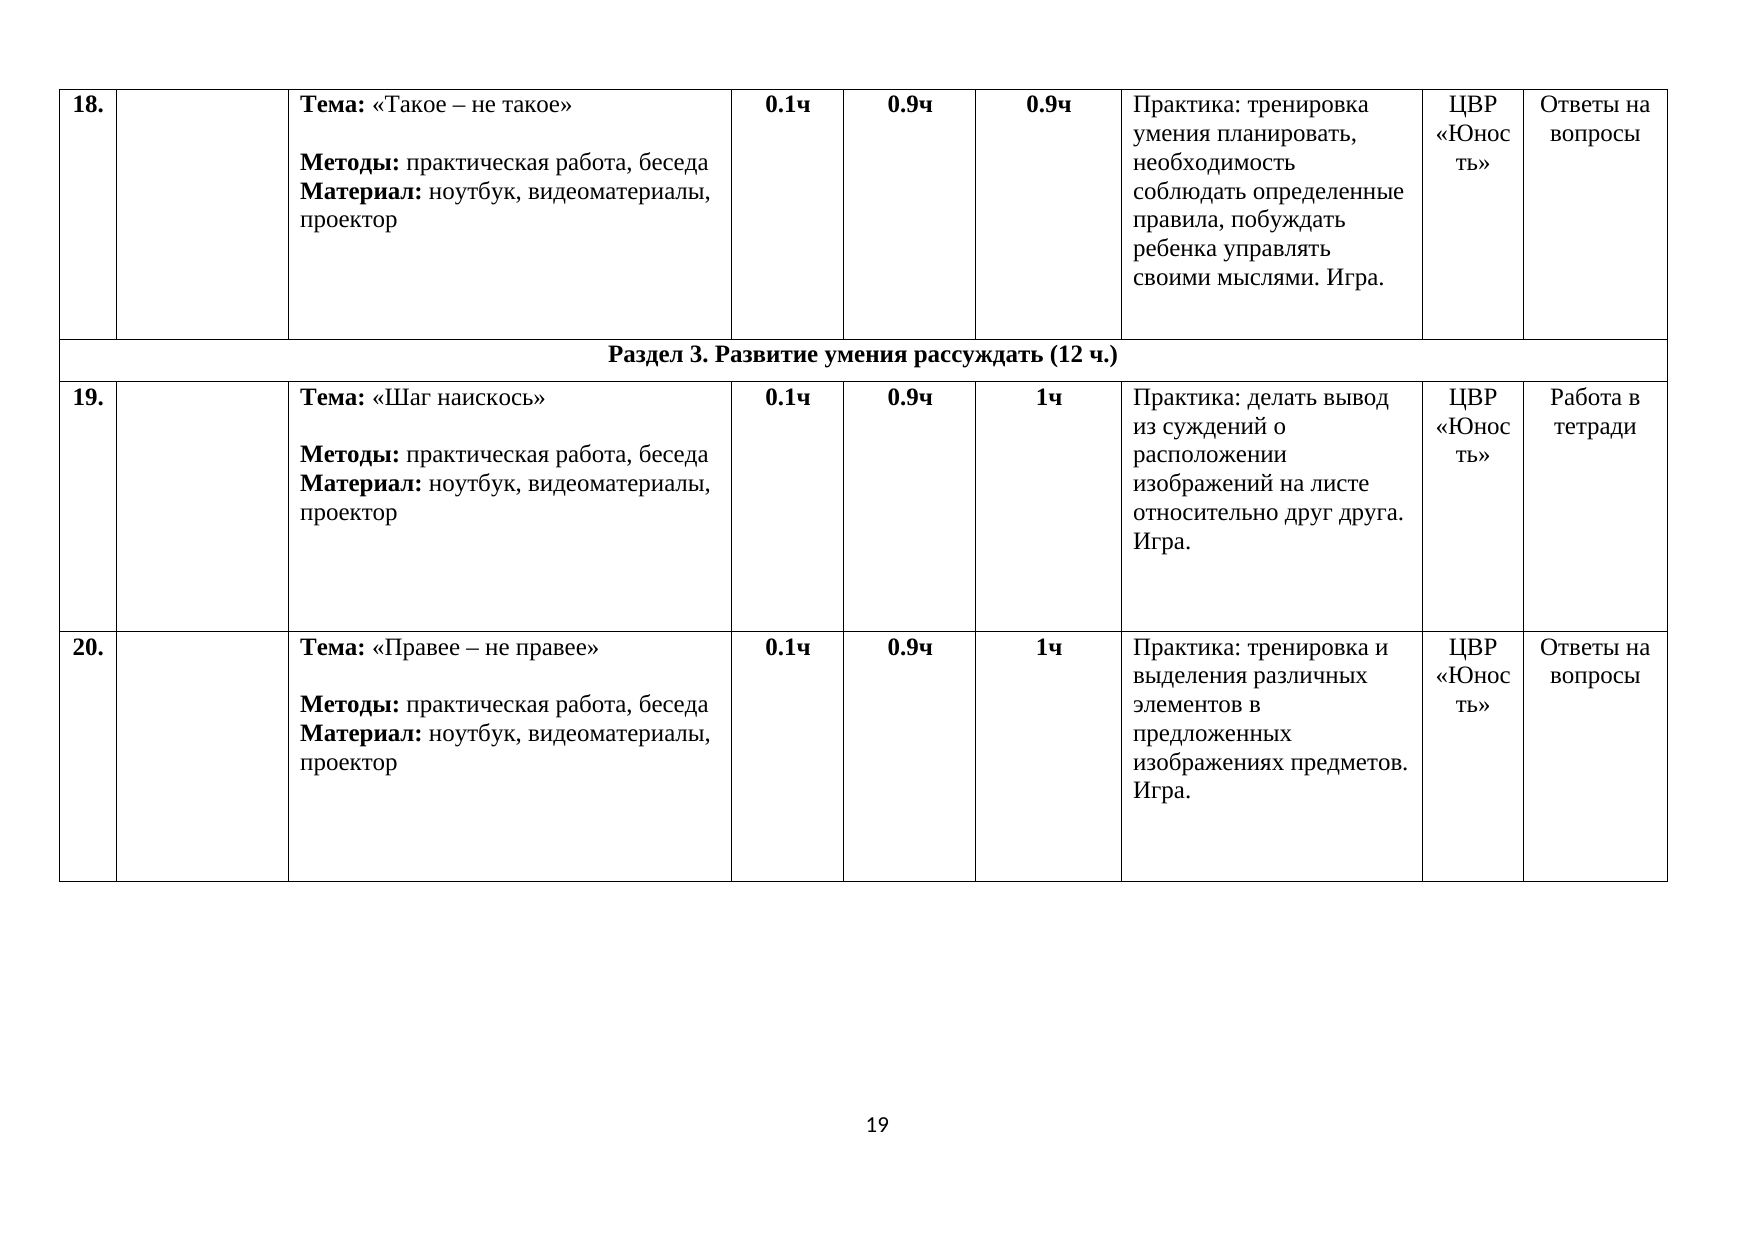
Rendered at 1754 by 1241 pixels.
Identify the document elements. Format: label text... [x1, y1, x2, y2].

table_cell Тема: «Правее – не правее» Методы: практическая работа, беседа Материал: ноутбук, видеоматериалы, проектор [289, 632, 731, 881]
table_cell Практика: тренировка и выделения различных элементов в предложенных изображениях предметов. Игра. [1122, 632, 1422, 881]
table_cell 0.9ч [976, 90, 1121, 338]
table_cell ЦВР «Юность» [1423, 632, 1523, 881]
table_cell 1ч [976, 632, 1121, 881]
table_cell 20. [60, 632, 116, 881]
table_cell 0.9ч [844, 90, 975, 338]
table_cell ЦВР «Юность» [1423, 90, 1523, 338]
table_cell [117, 90, 288, 338]
table_cell 0.1ч [732, 632, 843, 881]
table_cell [117, 382, 288, 631]
table_cell Ответы на вопросы [1524, 90, 1667, 338]
table_cell 0.9ч [844, 632, 975, 881]
table_cell 0.1ч [732, 382, 843, 631]
table_cell Ответы на вопросы [1524, 632, 1667, 881]
table_cell [117, 632, 288, 881]
table_cell 0.1ч [732, 90, 843, 338]
table_cell Практика: делать вывод из суждений о расположении изображений на листе относительно друг друга. Игра. [1122, 382, 1422, 631]
table_cell Тема: «Такое – не такое» Методы: практическая работа, беседа Материал: ноутбук, видеоматериалы, проектор [289, 90, 731, 338]
table_cell Раздел 3. Развитие умения рассуждать (12 ч.) [60, 340, 1667, 381]
table_cell 0.9ч [844, 382, 975, 631]
table_cell Тема: «Шаг наискось» Методы: практическая работа, беседа Материал: ноутбук, видеоматериалы, проектор [289, 382, 731, 631]
table_cell Практика: тренировка умения планировать, необходимость соблюдать определенные правила, побуждать ребенка управлять своими мыслями. Игра. [1122, 90, 1422, 338]
table_cell 19. [60, 382, 116, 631]
table_cell Работа в тетради [1524, 382, 1667, 631]
table_cell 1ч [976, 382, 1121, 631]
table_cell ЦВР «Юность» [1423, 382, 1523, 631]
table_cell 18. [60, 90, 116, 338]
